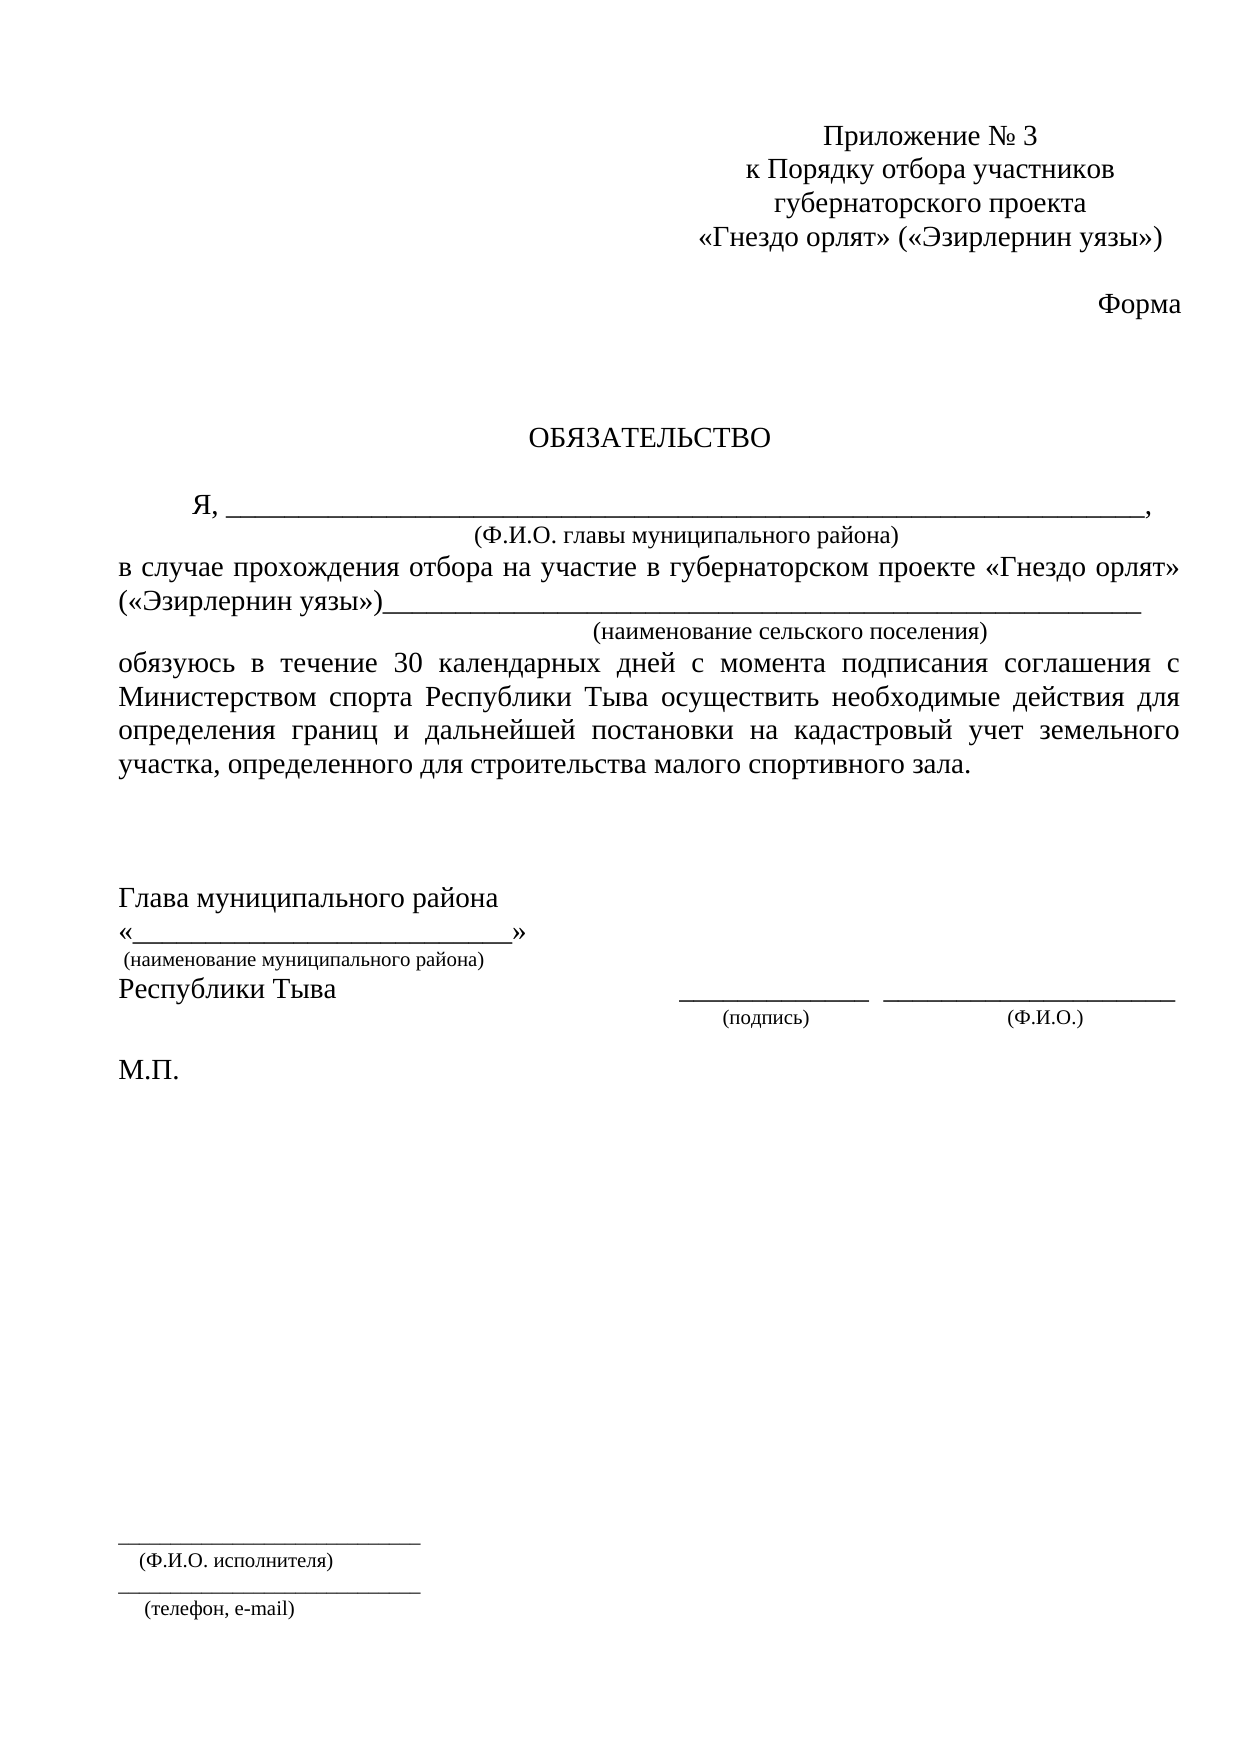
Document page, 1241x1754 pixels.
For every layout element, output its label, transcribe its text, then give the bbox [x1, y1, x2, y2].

text Форма [118, 286, 1181, 319]
text Приложение № 3 [118, 118, 1181, 152]
text губернаторского проекта [118, 185, 1181, 219]
text _____________________________ [118, 1572, 1181, 1596]
text (подпись) (Ф.И.О.) [118, 1005, 1181, 1029]
text _____________________________ [118, 1523, 1181, 1547]
text Глава муниципального района [118, 880, 1181, 913]
text (наименование муниципального района) [118, 947, 1181, 971]
text (Ф.И.О. исполнителя) [118, 1547, 1181, 1572]
text (телефон, e-mail) [118, 1596, 1181, 1620]
text Я, _______________________________________________________________, [118, 487, 1181, 521]
text обязуюсь в течение 30 календарных дней с момента подписания соглашения с Министерством спорта Республики Тыва осуществить необходимые действия для определения границ и дальнейшей постановки на кадастровый учет земельного участка, определенного для строительства малого спортивного зала. [118, 645, 1181, 779]
text ОБЯЗАТЕЛЬСТВО [118, 420, 1181, 453]
text к Порядку отбора участников [118, 152, 1181, 185]
text Республики Тыва _____________ ____________________ [118, 971, 1181, 1005]
text (Ф.И.О. главы муниципального района) [118, 521, 1181, 549]
text «Гнездо орлят» («Эзирлернин уязы») [118, 219, 1181, 252]
text в случае прохождения отбора на участие в губернаторском проекте «Гнездо орлят» («Эзирлернин уязы»)____________________________________________________ [118, 549, 1181, 616]
text «__________________________» [118, 913, 1181, 947]
text (наименование сельского поселения) [118, 616, 1181, 645]
text М.П. [118, 1052, 1181, 1086]
